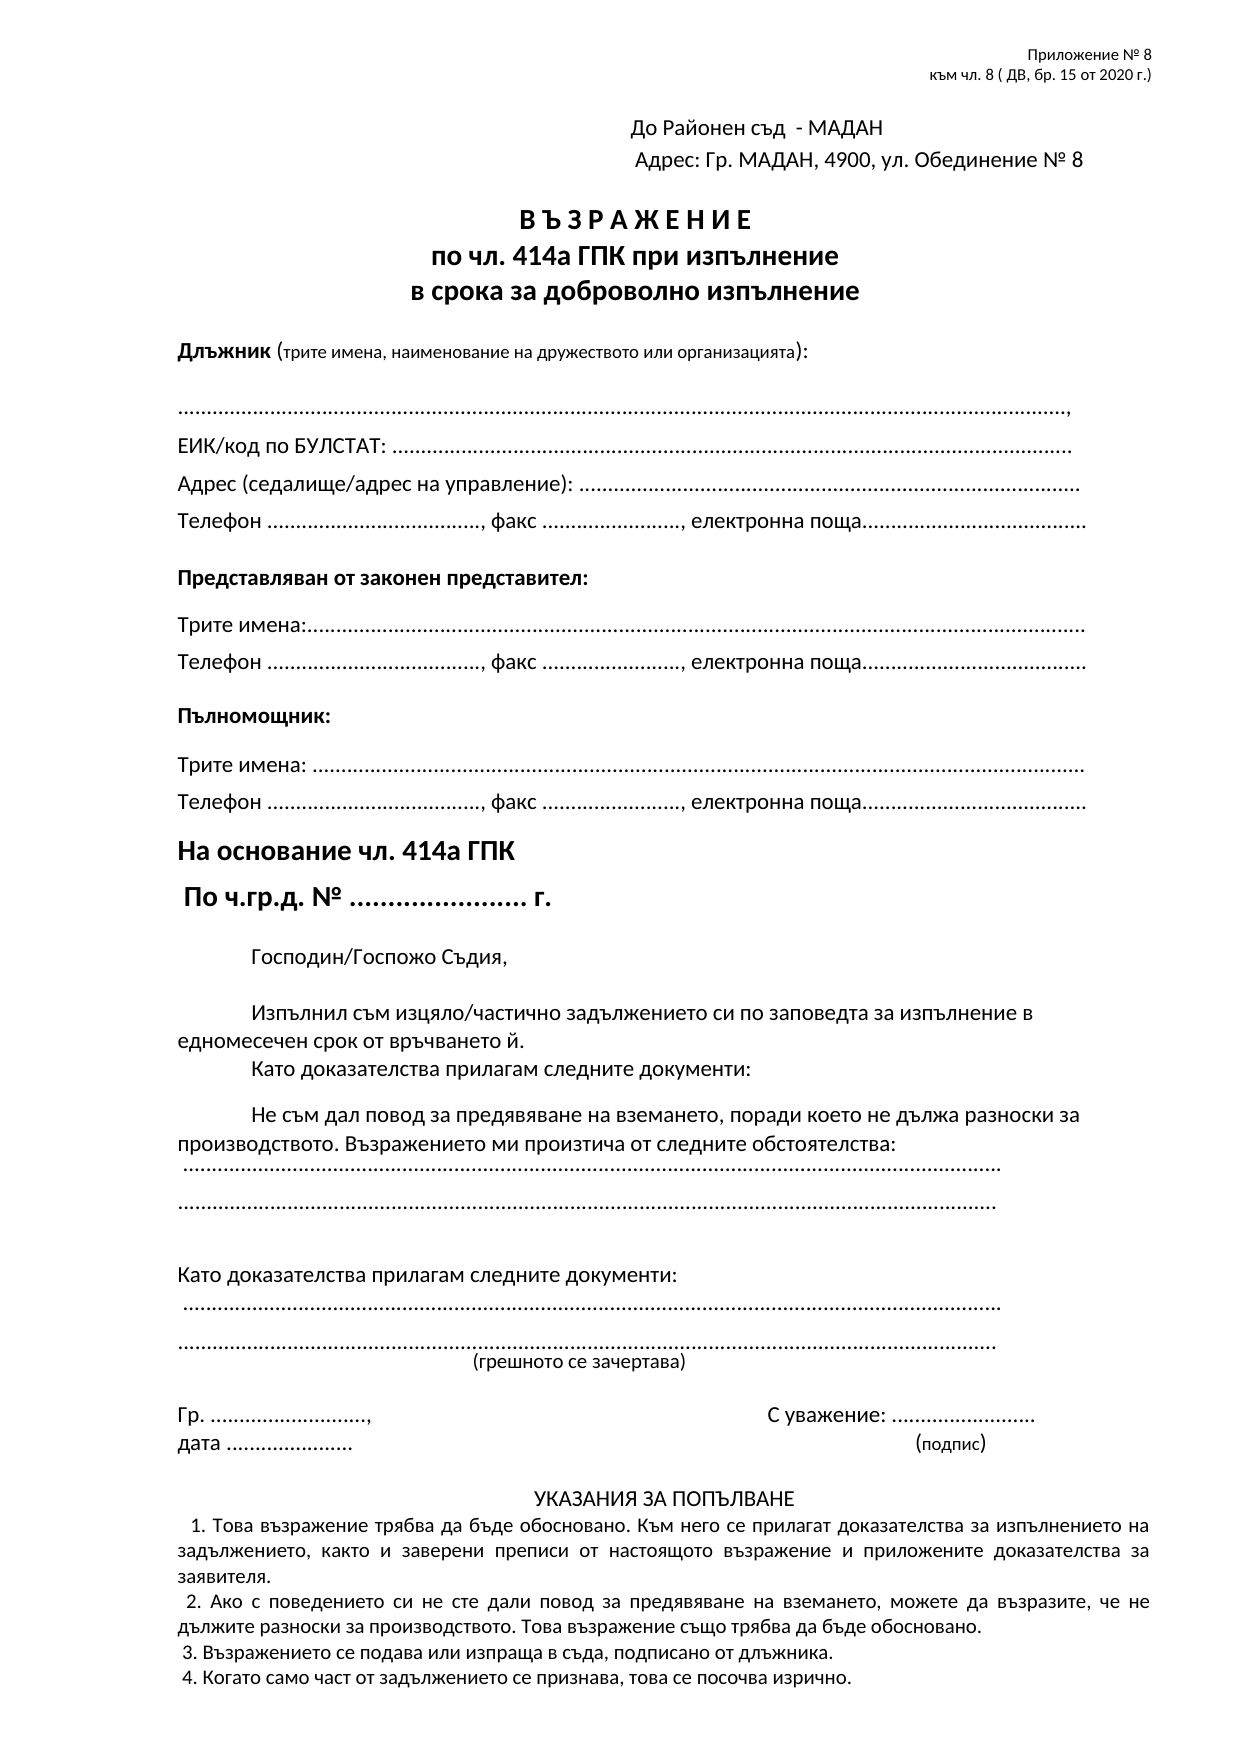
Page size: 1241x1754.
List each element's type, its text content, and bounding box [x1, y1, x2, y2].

text В Ъ З Р А Ж Е Н И Е [118, 201, 1152, 237]
text към чл. 8 ( ДВ, бр. 15 от 2020 г.) [177, 65, 1152, 85]
text Телефон ....................................., факс ........................, електронна поща....................................... [177, 514, 1152, 533]
text Адрес (седалище/адрес на управление): ....................................................................................... [185, 476, 1152, 495]
text Трите имена: ...................................................................................................................................... [177, 757, 1152, 776]
text дата ...................... (подпис) [177, 1428, 1152, 1456]
text Адрес: Гр. МАДАН, 4900, ул. Обединение № 8 [177, 145, 1152, 173]
text Изпълнил съм изцяло/частично задължението си по заповедта за изпълнение в едномесечен срок от връчването й. [177, 998, 1152, 1054]
text Длъжник (трите имена, наименование на дружеството или организацията): [177, 336, 1152, 364]
text 1. Това възражение трябва да бъде обосновано. Към него се прилагат доказателства за изпълнението на задължението, както и заверени преписи от настоящото възражение и приложените доказателства за заявителя. [177, 1512, 1152, 1588]
text Приложение № 8 [177, 44, 1152, 65]
text .........................................................................................................................................................., [177, 392, 1152, 420]
text Телефон ....................................., факс ........................, електронна поща....................................... [499, 654, 1152, 673]
text Представляван от законен представител: [177, 570, 1152, 589]
text 4. Когато само част от задължението се признава, това се посочва изрично. [177, 1664, 1152, 1690]
text По ч.гр.д. № ....................... г. [177, 878, 989, 914]
text по чл. 414а ГПК при изпълнение [118, 237, 1152, 272]
text .............................................................................................................................................. [177, 1288, 1152, 1316]
text Не съм дал повод за предявяване на вземането, поради което не дължа разноски за производството. Възражението ми произтича от следните обстоятелства: [177, 1101, 1152, 1157]
text 3. Възражението се подава или изпраща в съда, подписано от длъжника. [177, 1639, 1152, 1664]
text Господин/Госпожо Съдия, [177, 942, 1152, 970]
text .............................................................................................................................................. [177, 1334, 1152, 1353]
text Трите имена:....................................................................................................................................... [177, 617, 1152, 636]
text ЕИК/код по БУЛСТАТ: ...................................................................................................................... [177, 439, 1152, 458]
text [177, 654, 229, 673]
text в срока за доброволно изпълнение [118, 272, 1152, 308]
text До Районен съд - МАДАН [177, 113, 1152, 141]
text (грешното се зачертава) [177, 1353, 1152, 1372]
text Гр. ..........................., С уважение: ......................... [177, 1400, 1152, 1428]
text Пълномощник: [177, 701, 1152, 729]
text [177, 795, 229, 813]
text .............................................................................................................................................. [177, 1194, 1152, 1213]
text .............................................................................................................................................. [177, 1157, 1152, 1175]
text Като доказателства прилагам следните документи: [177, 1054, 1152, 1082]
text Телефон ....................................., факс ........................, електронна поща....................................... [499, 795, 1152, 813]
text 2. Ако с поведението си не сте дали повод за предявяване на вземането, можете да възразите, че не дължите разноски за производството. Това възражение също трябва да бъде обосновано. [177, 1588, 1152, 1639]
text УКАЗАНИЯ ЗА ПОПЪЛВАНЕ [177, 1484, 1152, 1512]
text На основание чл. 414а ГПК [177, 832, 989, 868]
text Като доказателства прилагам следните документи: [177, 1260, 1152, 1288]
